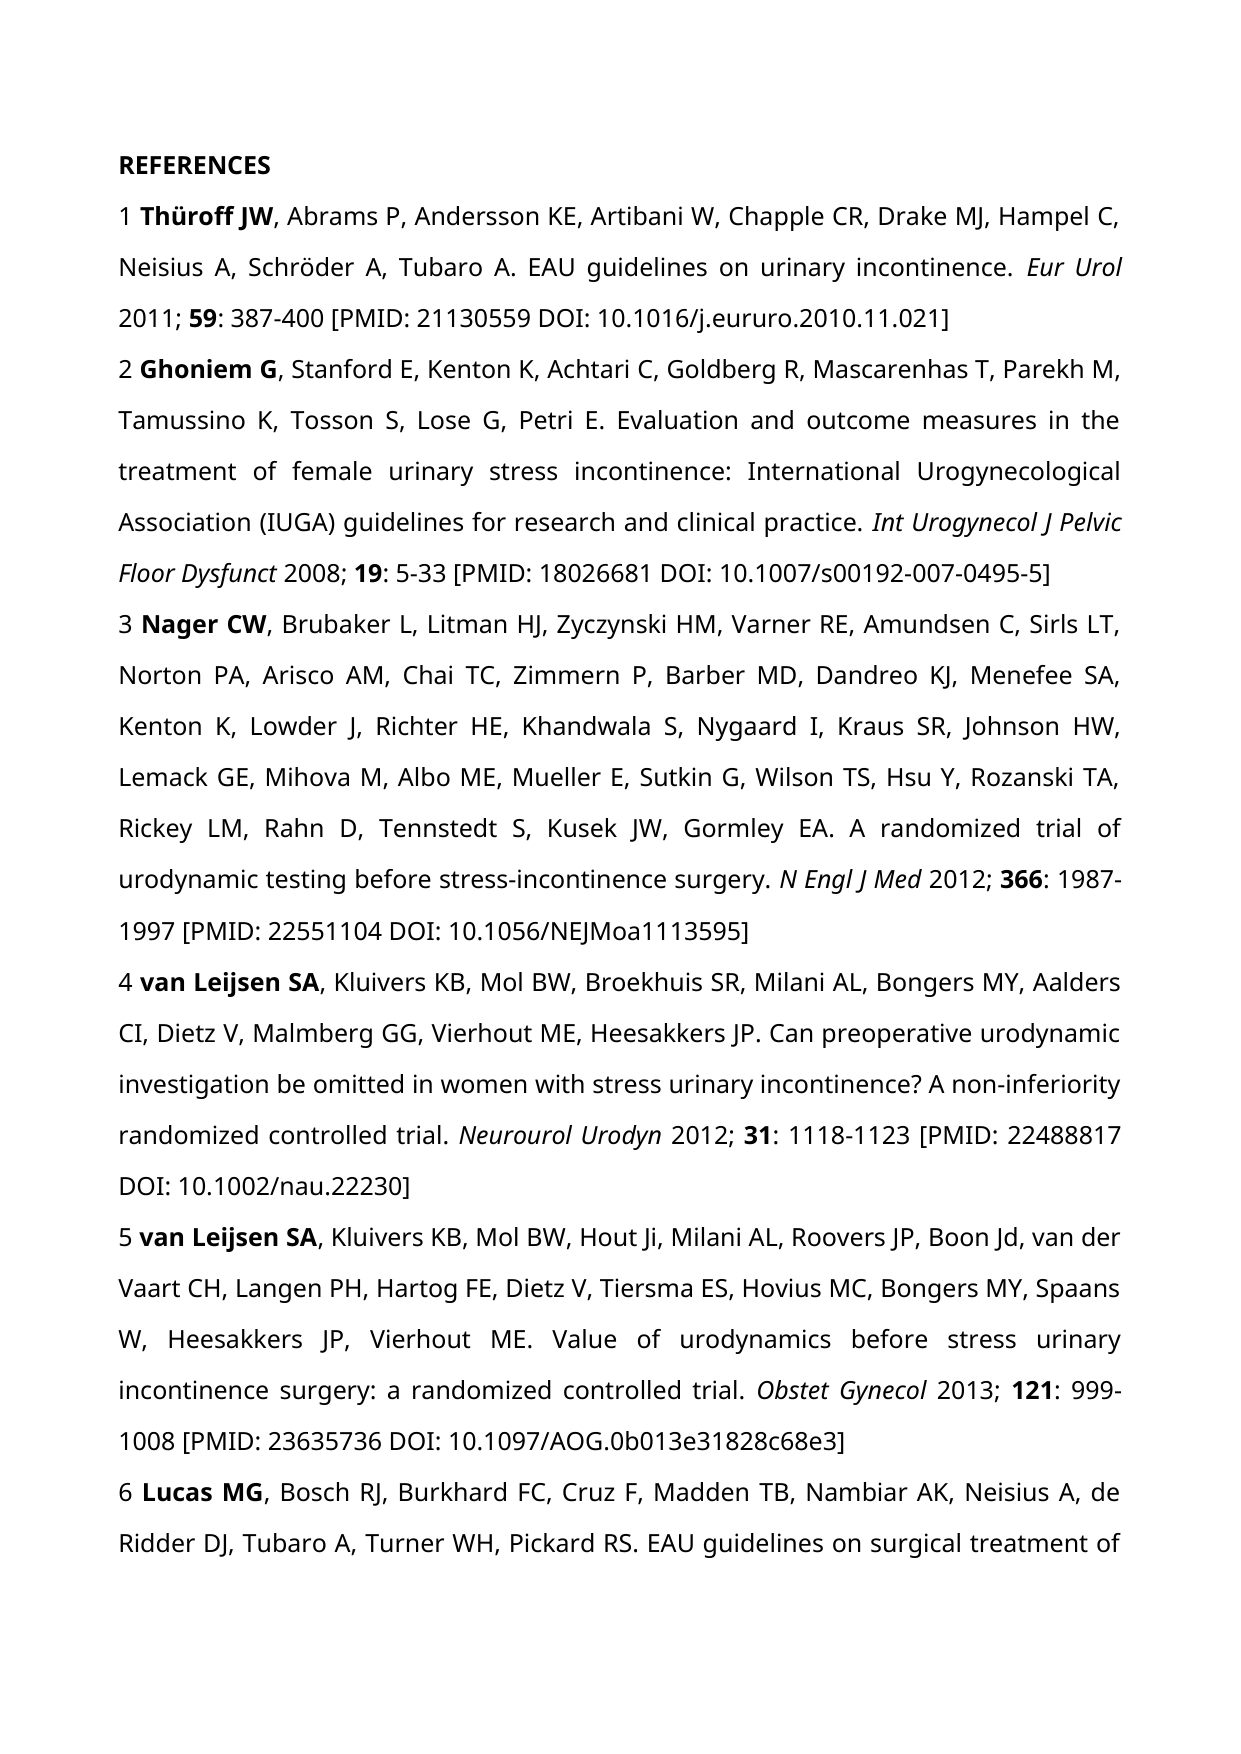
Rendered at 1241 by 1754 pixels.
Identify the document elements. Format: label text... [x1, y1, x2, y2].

text 4 van Leijsen SA, Kluivers KB, Mol BW, Broekhuis SR, Milani AL, Bongers MY, Aalders CI, Dietz V, Malmberg GG, Vierhout ME, Heesakkers JP. Can preoperative urodynamic investigation be omitted in women with stress urinary incontinence? A non-inferiority randomized controlled trial. Neurourol Urodyn 2012; 31: 1118-1123 [PMID: 22488817 DOI: 10.1002/nau.22230] [118, 964, 1122, 1202]
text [118, 1475, 1122, 1560]
text 3 Nager CW, Brubaker L, Litman HJ, Zyczynski HM, Varner RE, Amundsen C, Sirls LT, Norton PA, Arisco AM, Chai TC, Zimmern P, Barber MD, Dandreo KJ, Menefee SA, Kenton K, Lowder J, Richter HE, Khandwala S, Nygaard I, Kraus SR, Johnson HW, Lemack GE, Mihova M, Albo ME, Mueller E, Sutkin G, Wilson TS, Hsu Y, Rozanski TA, Rickey LM, Rahn D, Tennstedt S, Kusek JW, Gormley EA. A randomized trial of urodynamic testing before stress-incontinence surgery. N Engl J Med 2012; 366: 1987-1997 [PMID: 22551104 DOI: 10.1056/NEJMoa1113595] [118, 607, 1122, 947]
text 1 Thüroff JW, Abrams P, Andersson KE, Artibani W, Chapple CR, Drake MJ, Hampel C, Neisius A, Schröder A, Tubaro A. EAU guidelines on urinary incontinence. Eur Urol 2011; 59: 387-400 [PMID: 21130559 DOI: 10.1016/j.eururo.2010.11.021] [118, 199, 1122, 335]
text REFERENCES [118, 148, 1122, 182]
text 5 van Leijsen SA, Kluivers KB, Mol BW, Hout Ji, Milani AL, Roovers JP, Boon Jd, van der Vaart CH, Langen PH, Hartog FE, Dietz V, Tiersma ES, Hovius MC, Bongers MY, Spaans W, Heesakkers JP, Vierhout ME. Value of urodynamics before stress urinary incontinence surgery: a randomized controlled trial. Obstet Gynecol 2013; 121: 999-1008 [PMID: 23635736 DOI: 10.1097/AOG.0b013e31828c68e3] [118, 1219, 1122, 1458]
text 2 Ghoniem G, Stanford E, Kenton K, Achtari C, Goldberg R, Mascarenhas T, Parekh M, Tamussino K, Tosson S, Lose G, Petri E. Evaluation and outcome measures in the treatment of female urinary stress incontinence: International Urogynecological Association (IUGA) guidelines for research and clinical practice. Int Urogynecol J Pelvic Floor Dysfunct 2008; 19: 5-33 [PMID: 18026681 DOI: 10.1007/s00192-007-0495-5] [118, 352, 1122, 590]
